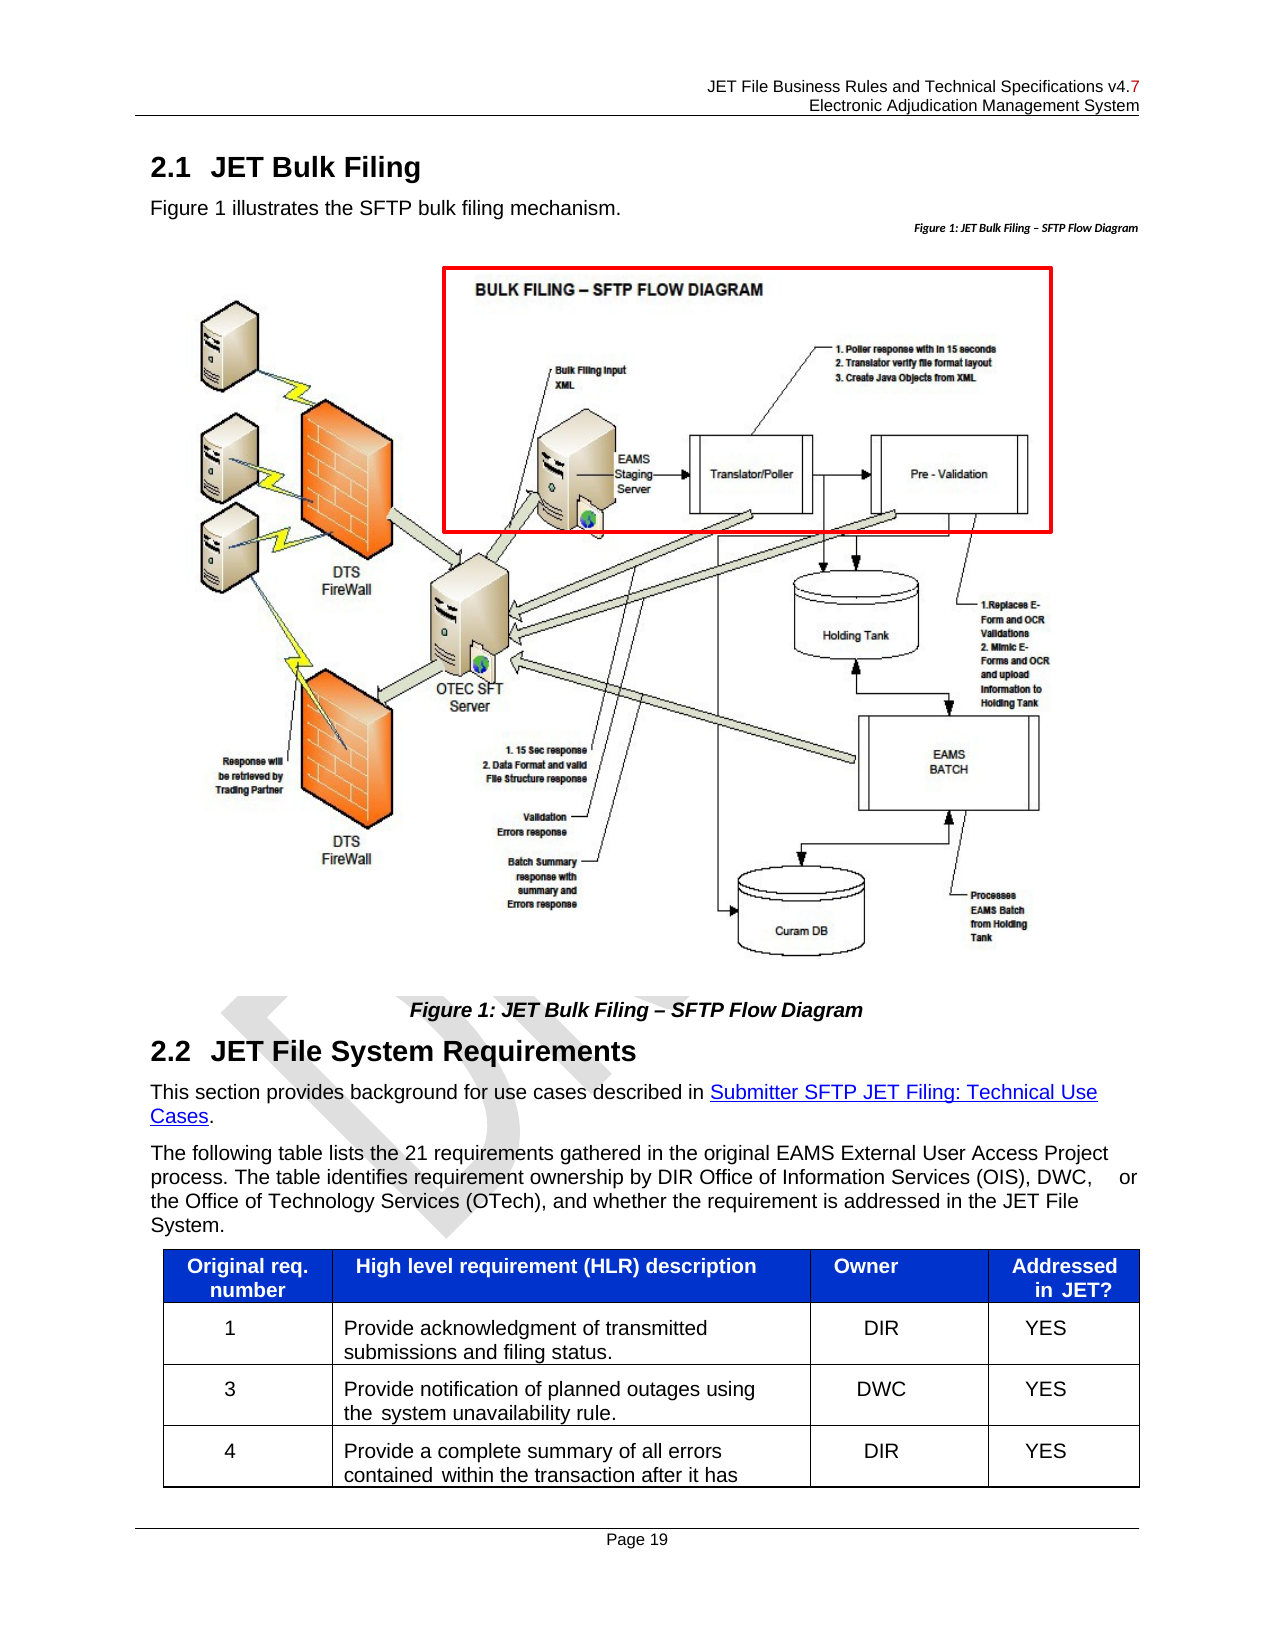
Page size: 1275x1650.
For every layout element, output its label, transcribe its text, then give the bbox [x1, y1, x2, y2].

table_cell DWC [811, 1365, 988, 1425]
table_cell 3 [164, 1365, 332, 1425]
text Figure 1: JET Bulk Filing – SFTP Flow Diagram [135, 998, 1139, 1022]
table_header Addressed in JET? [989, 1250, 1139, 1302]
table_header Original req. number [164, 1250, 332, 1302]
picture [186, 235, 1079, 996]
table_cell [333, 1426, 810, 1486]
table_cell 1 [164, 1303, 332, 1363]
table_header Owner [811, 1250, 988, 1302]
table_cell 4 [164, 1426, 332, 1486]
text The following table lists the 21 requirements gathered in the original EAMS External User Access Project process. The table identifies requirement ownership by DIR Office of Information Services (OIS), DWC, or the Office of Technology Services (OTech), and whether the requirement is addressed in the JET File System. [150, 1141, 1139, 1236]
table_cell YES [989, 1365, 1139, 1425]
table_cell YES [989, 1426, 1139, 1486]
table_cell DIR [811, 1426, 988, 1486]
subtitle 2.1 JET Bulk Filing [150, 150, 1139, 183]
table_cell Provide notification of planned outages using the system unavailability rule. [333, 1365, 810, 1425]
text Figure 1 illustrates the SFTP bulk filing mechanism. [150, 196, 1139, 220]
table_cell Provide acknowledgment of transmitted submissions and filing status. [333, 1303, 810, 1363]
table_header High level requirement (HLR) description [333, 1250, 810, 1302]
table_cell DIR [811, 1303, 988, 1363]
text This section provides background for use cases described in Submitter SFTP JET Filing: Technical Use Cases. [150, 1080, 1139, 1128]
subtitle 2.2 JET File System Requirements [150, 1034, 1139, 1068]
table_cell YES [989, 1303, 1139, 1363]
text Figure 1: JET Bulk Filing – SFTP Flow Diagram [150, 220, 1139, 235]
